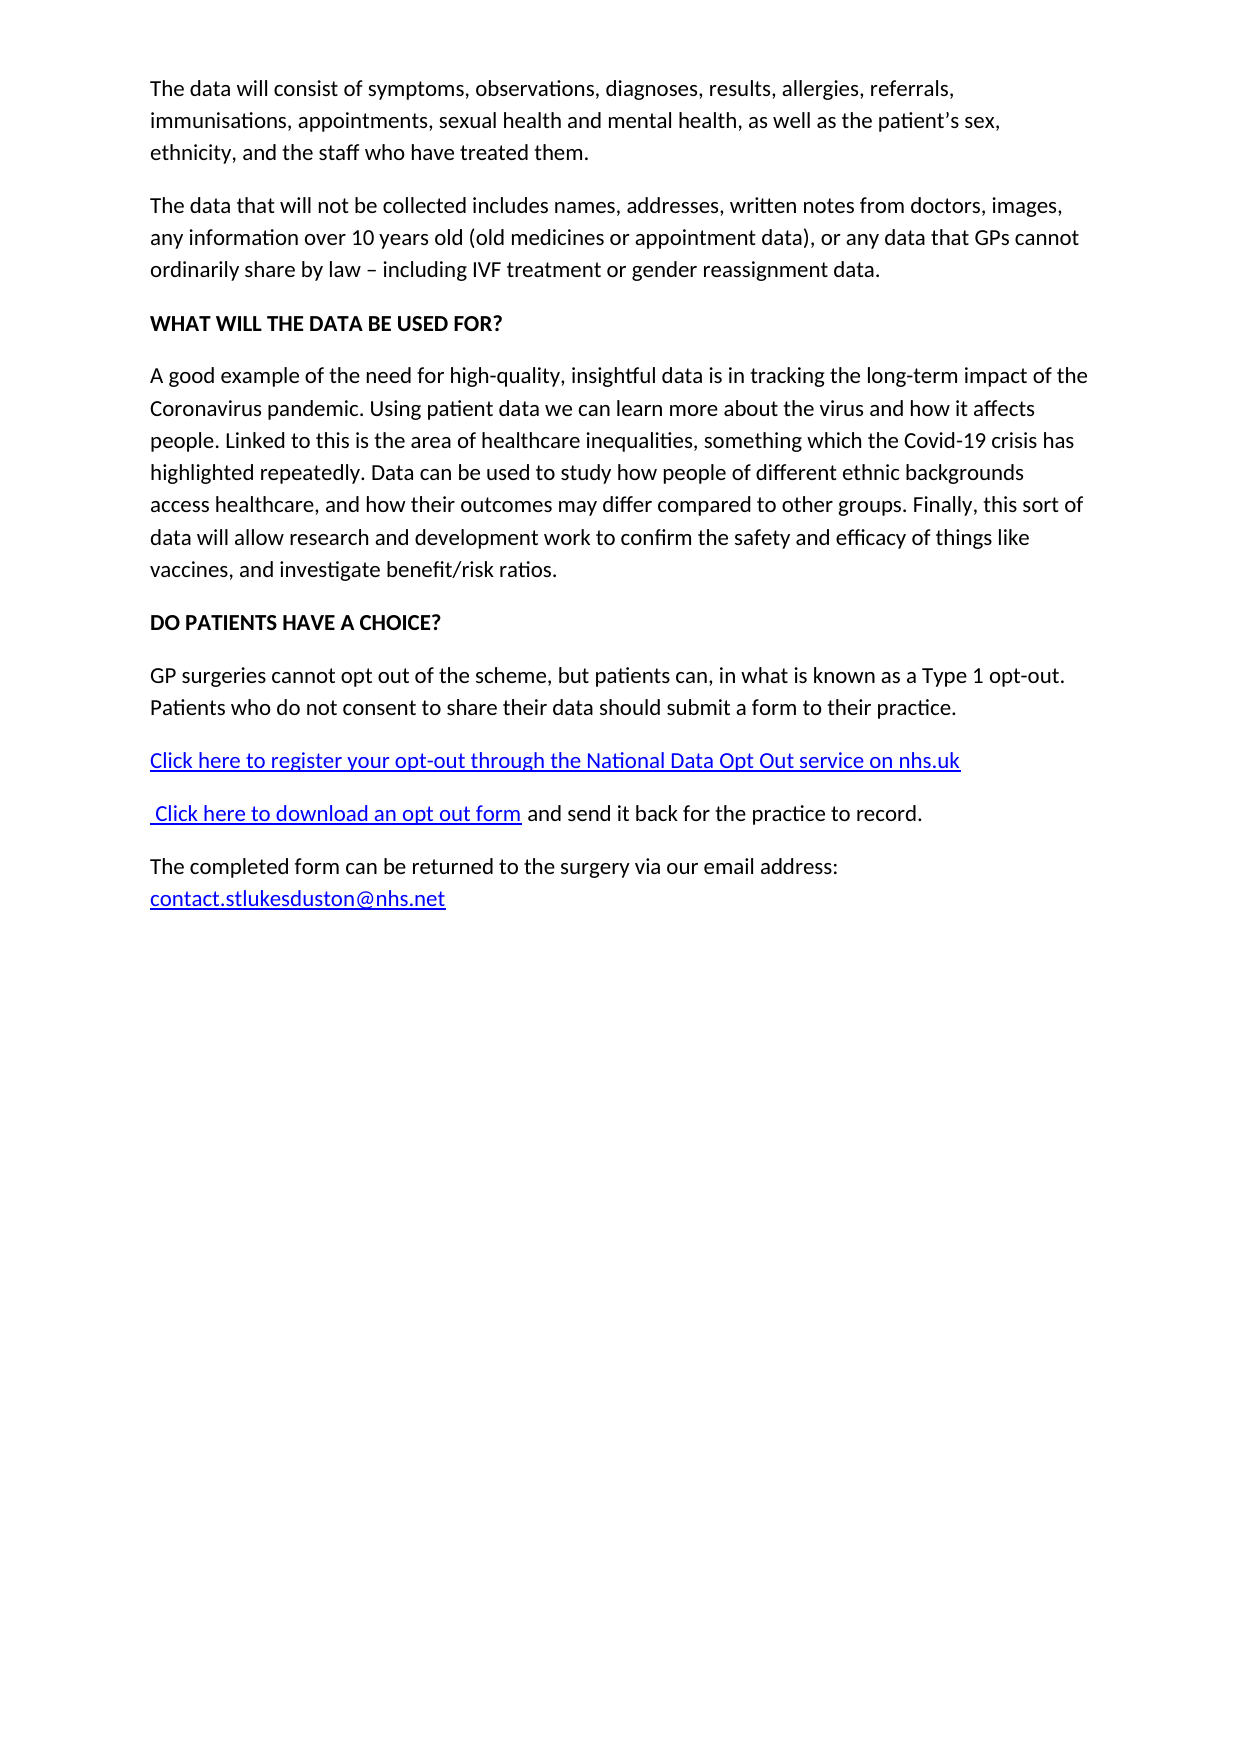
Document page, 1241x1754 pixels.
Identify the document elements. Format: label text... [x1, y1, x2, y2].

text The data will consist of symptoms, observations, diagnoses, results, allergies, referrals, immunisations, appointments, sexual health and mental health, as well as the patient’s sex, ethnicity, and the staff who have treated them. [150, 74, 1090, 166]
text Click here to register your opt-out through the National Data Opt Out service on nhs.uk [150, 746, 1090, 774]
text Click here to download an opt out form and send it back for the practice to record. [150, 799, 1090, 827]
text A good example of the need for high-quality, insightful data is in tracking the long-term impact of the Coronavirus pandemic. Using patient data we can learn more about the virus and how it affects people. Linked to this is the area of healthcare inequalities, something which the Covid-19 crisis has highlighted repeatedly. Data can be used to study how people of different ethnic backgrounds access healthcare, and how their outcomes may differ compared to other groups. Finally, this sort of data will allow research and development work to confirm the safety and efficacy of things like vaccines, and investigate benefit/risk ratios. [150, 362, 1090, 583]
text WHAT WILL THE DATA BE USED FOR? [150, 309, 1090, 337]
text DO PATIENTS HAVE A CHOICE? [150, 608, 1090, 636]
text GP surgeries cannot opt out of the scheme, but patients can, in what is known as a Type 1 opt-out. Patients who do not consent to share their data should submit a form to their practice. [150, 661, 1090, 721]
text The data that will not be collected includes names, addresses, written notes from doctors, images, any information over 10 years old (old medicines or appointment data), or any data that GPs cannot ordinarily share by law – including IVF treatment or gender reassignment data. [150, 191, 1090, 284]
text The completed form can be returned to the surgery via our email address: contact.stlukesduston@nhs.net [150, 852, 1090, 912]
